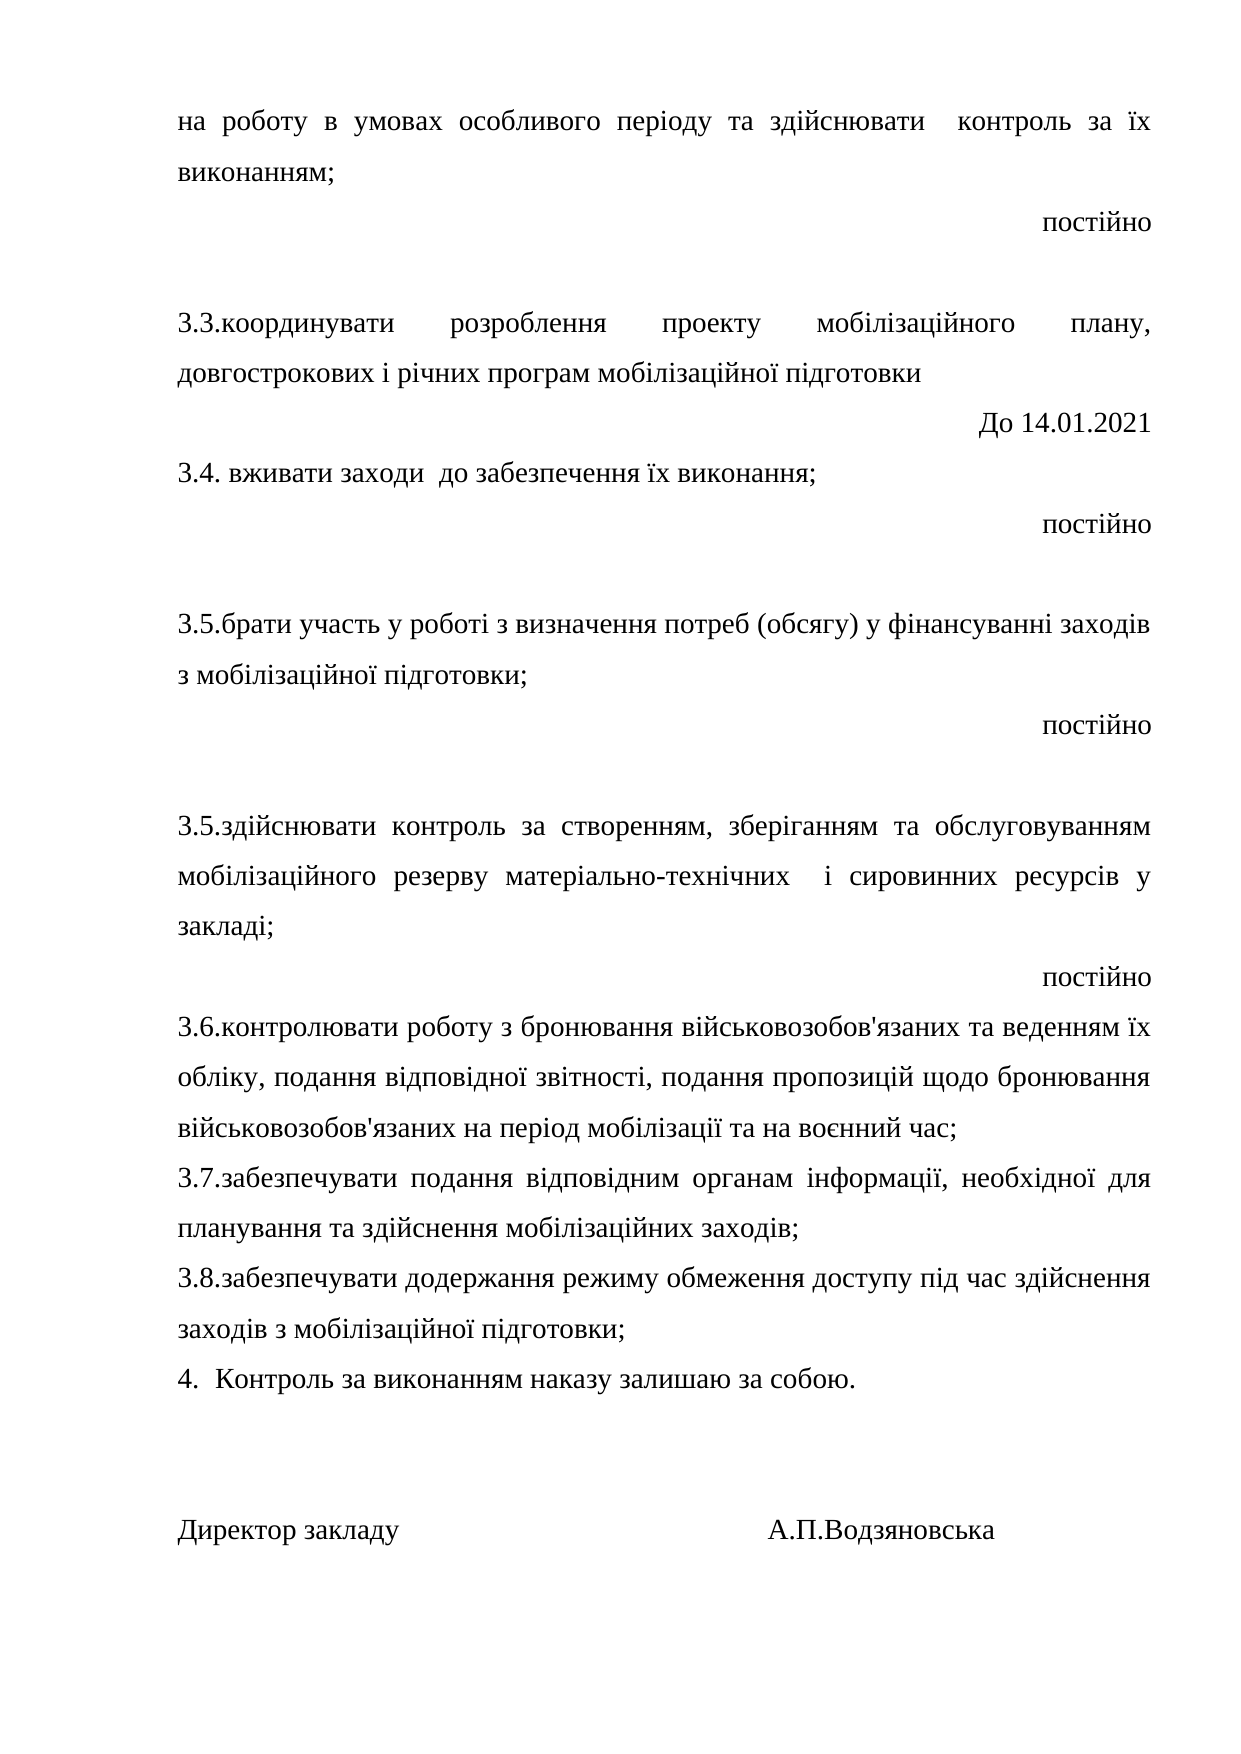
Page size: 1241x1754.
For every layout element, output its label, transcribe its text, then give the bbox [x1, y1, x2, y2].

text 3.3.координувати розроблення проекту мобілізаційного плану, довгострокових і річних програм мобілізаційної підготовки [177, 305, 1152, 388]
text постійно [177, 707, 1152, 741]
text До 14.01.2021 [177, 405, 1152, 439]
text 3.5.брати участь у роботі з визначення потреб (обсягу) у фінансуванні заходів з мобілізаційної підготовки; [177, 607, 1152, 690]
text 3.4. вживати заходи до забезпечення їх виконання; [177, 456, 1152, 489]
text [177, 103, 1152, 187]
text 3.5.здійснювати контроль за створенням, зберіганням та обслуговуванням мобілізаційного резерву матеріально-технічних і сировинних ресурсів у закладі; [177, 808, 1152, 942]
text 3.7.забезпечувати подання відповідним органам інформації, необхідної для планування та здійснення мобілізаційних заходів; [177, 1160, 1152, 1244]
text Директор закладу А.П.Водзяновська [177, 1512, 1152, 1546]
list Контроль за виконанням наказу залишаю за собою. [177, 1361, 1152, 1395]
text постійно [177, 959, 1152, 992]
text 3.6.контролювати роботу з бронювання військовозобов'язаних та веденням їх обліку, подання відповідної звітності, подання пропозицій щодо бронювання військовозобов'язаних на період мобілізації та на воєнний час; [177, 1009, 1152, 1143]
text 3.8.забезпечувати додержання режиму обмеження доступу під час здійснення заходів з мобілізаційної підготовки; [177, 1261, 1152, 1344]
text постійно [177, 204, 1152, 238]
text постійно [177, 506, 1152, 539]
